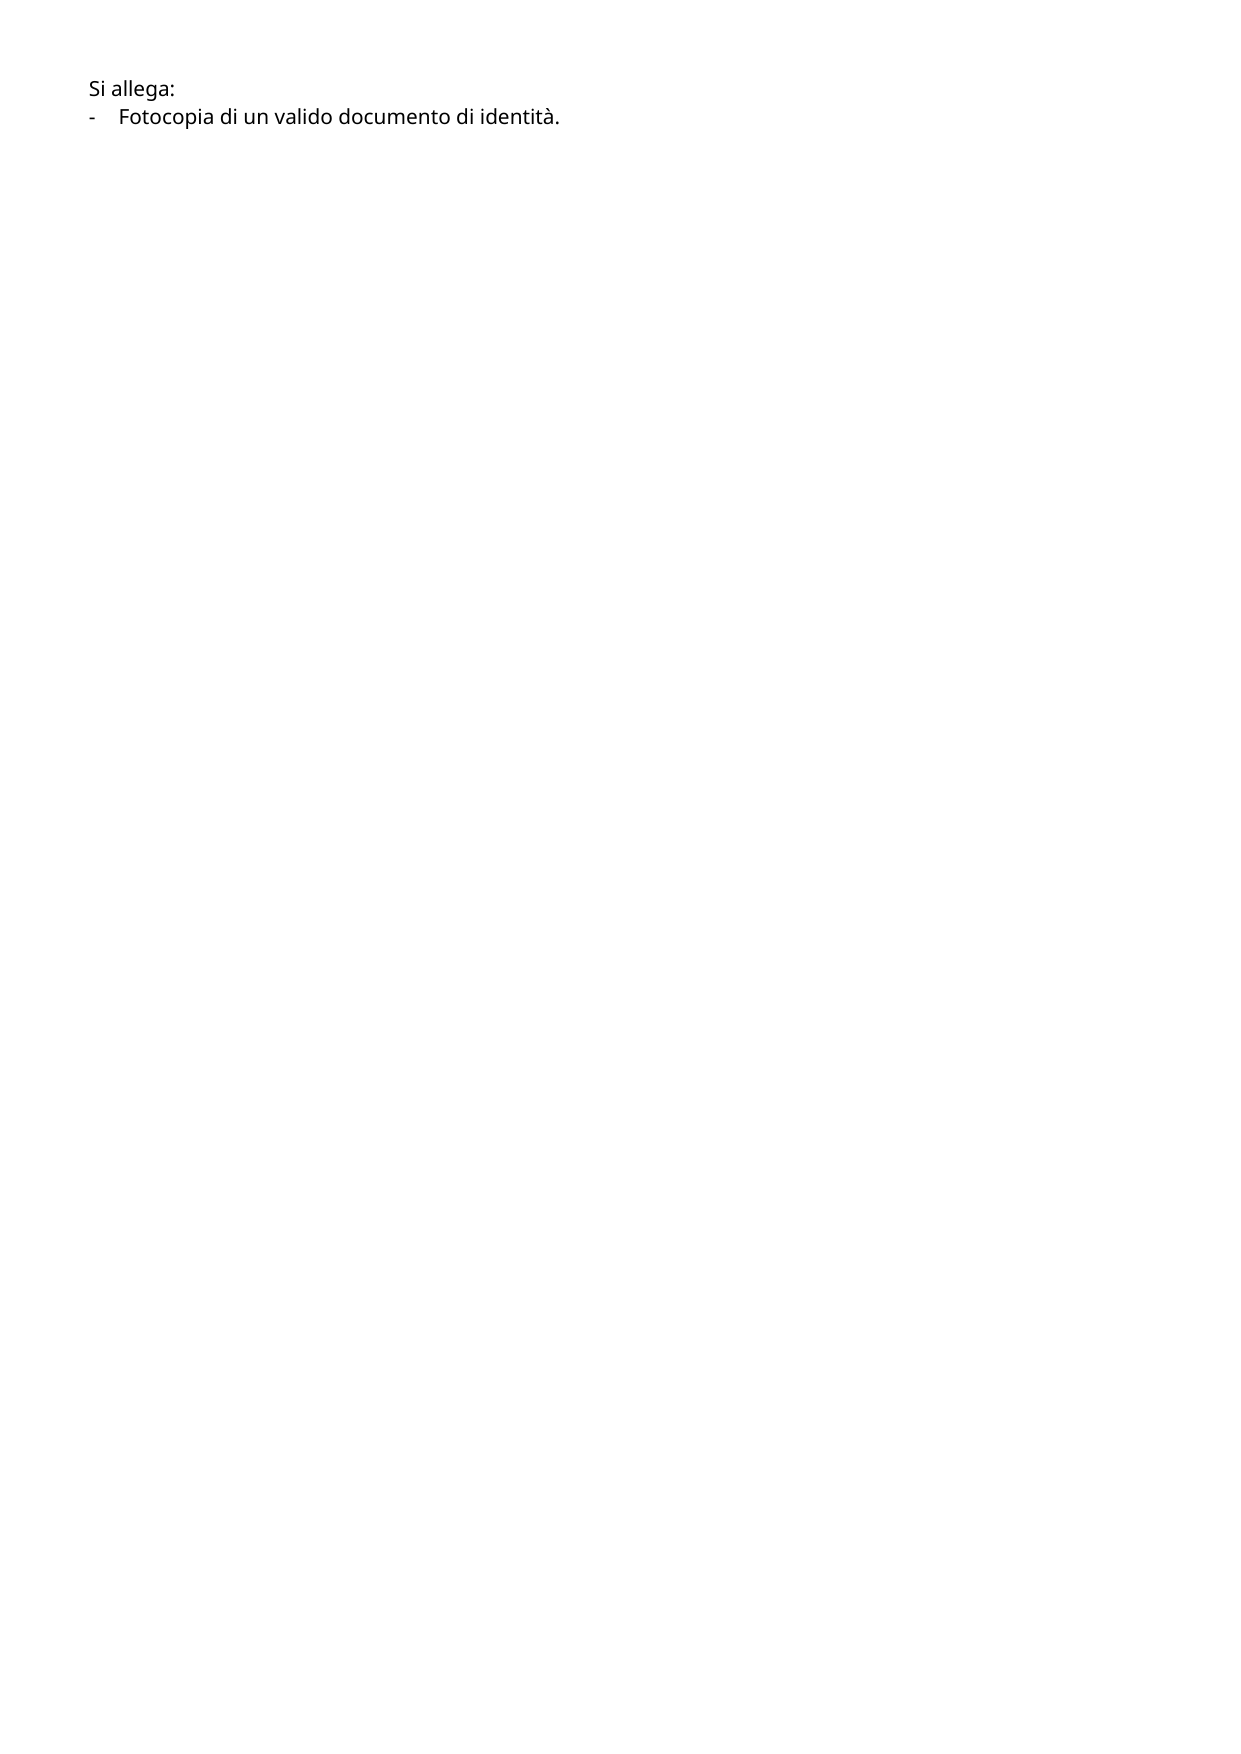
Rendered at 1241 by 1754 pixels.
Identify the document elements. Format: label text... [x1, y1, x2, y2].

text - Fotocopia di un valido documento di identità. [89, 102, 1152, 131]
text Si allega: [89, 74, 1152, 102]
